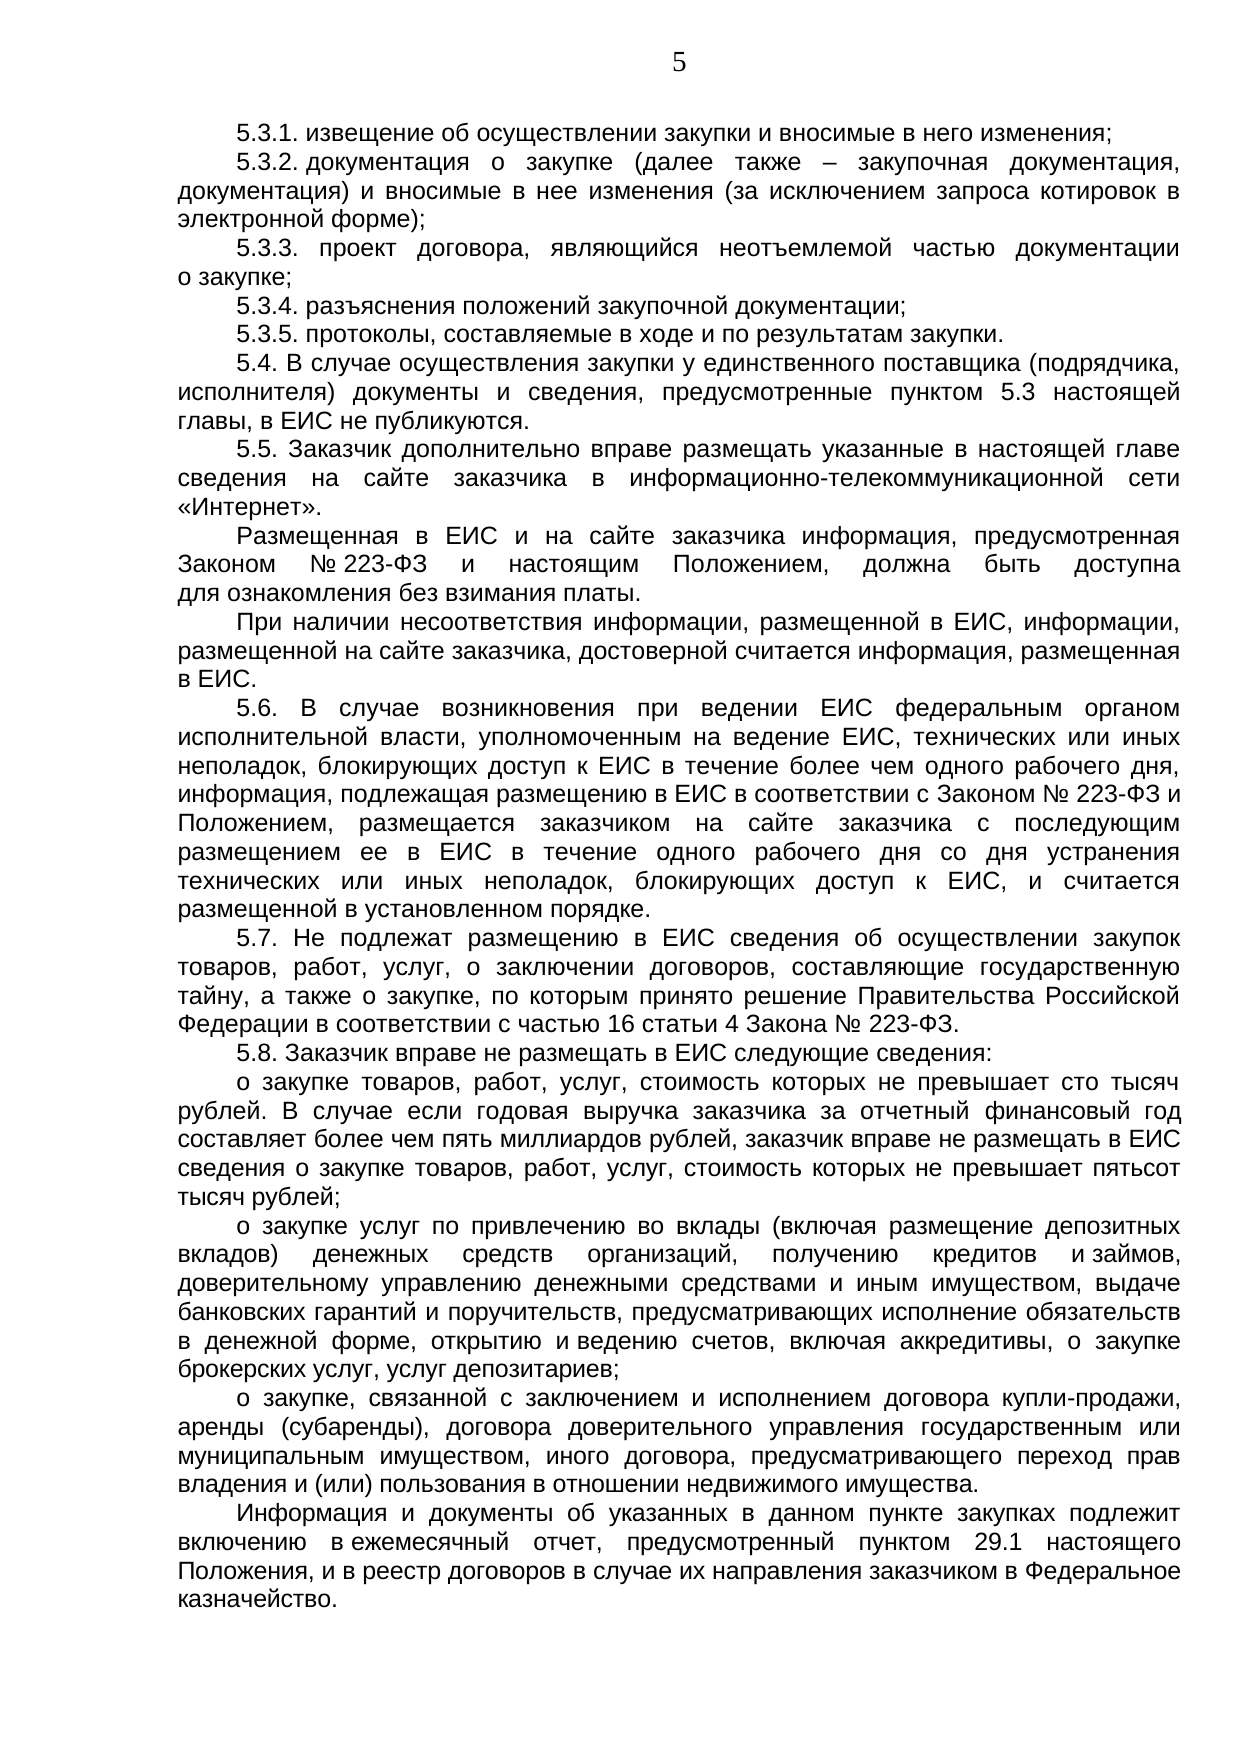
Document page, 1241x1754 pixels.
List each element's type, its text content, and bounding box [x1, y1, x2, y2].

text 5.5. Заказчик дополнительно вправе размещать указанные в настоящей главе сведения на сайте заказчика в информационно-телекоммуникационной сети «Интернет». [177, 434, 1181, 521]
text 5.3.2. документация о закупке (далее также – закупочная документация, документация) и вносимые в нее изменения (за исключением запроса котировок в электронной форме); [177, 147, 1181, 233]
text 5.3.3. проект договора, являющийся неотъемлемой частью документации о закупке; [177, 233, 1181, 291]
text о закупке товаров, работ, услуг, стоимость которых не превышает сто тысяч рублей. В случае если годовая выручка заказчика за отчетный финансовый год составляет более чем пять миллиардов рублей, заказчик вправе не размещать в ЕИС сведения о закупке товаров, работ, услуг, стоимость которых не превышает пятьсот тысяч рублей; [177, 1067, 1181, 1211]
text 5.6. В случае возникновения при ведении ЕИС федеральным органом исполнительной власти, уполномоченным на ведение ЕИС, технических или иных неполадок, блокирующих доступ к ЕИС в течение более чем одного рабочего дня, информация, подлежащая размещению в ЕИС в соответствии с Законом № 223-ФЗ и Положением, размещается заказчиком на сайте заказчика с последующим размещением ее в ЕИС в течение одного рабочего дня со дня устранения технических или иных неполадок, блокирующих доступ к ЕИС, и считается размещенной в установленном порядке. [177, 693, 1181, 923]
text о закупке, связанной с заключением и исполнением договора купли-продажи, аренды (субаренды), договора доверительного управления государственным или муниципальным имуществом, иного договора, предусматривающего переход прав владения и (или) пользования в отношении недвижимого имущества. [177, 1383, 1181, 1498]
text При наличии несоответствия информации, размещенной в ЕИС, информации, размещенной на сайте заказчика, достоверной считается информация, размещенная в ЕИС. [177, 607, 1181, 693]
text Информация и документы об указанных в данном пункте закупках подлежит включению в ежемесячный отчет, предусмотренный пунктом 29.1 настоящего Положения, и в реестр договоров в случае их направления заказчиком в Федеральное казначейство. [177, 1498, 1181, 1613]
text 5.4. В случае осуществления закупки у единственного поставщика (подрядчика, исполнителя) документы и сведения, предусмотренные пунктом 5.3 настоящей главы, в ЕИС не публикуются. [177, 348, 1181, 434]
text Размещенная в ЕИС и на сайте заказчика информация, предусмотренная Законом № 223-ФЗ и настоящим Положением, должна быть доступна для ознакомления без взимания платы. [177, 521, 1181, 607]
text 5.7. Не подлежат размещению в ЕИС сведения об осуществлении закупок товаров, работ, услуг, о заключении договоров, составляющие государственную тайну, а также о закупке, по которым принято решение Правительства Российской Федерации в соответствии с частью 16 статьи 4 Закона № 223-ФЗ. [177, 923, 1181, 1038]
text 5.3.5. протоколы, составляемые в ходе и по результатам закупки. [177, 319, 1181, 348]
text 5.3.4. разъяснения положений закупочной документации; [177, 291, 1181, 319]
text о закупке услуг по привлечению во вклады (включая размещение депозитных вкладов) денежных средств организаций, получению кредитов и займов, доверительному управлению денежными средствами и иным имуществом, выдаче банковских гарантий и поручительств, предусматривающих исполнение обязательств в денежной форме, открытию и ведению счетов, включая аккредитивы, о закупке брокерских услуг, услуг депозитариев; [177, 1211, 1181, 1383]
text 5.8. Заказчик вправе не размещать в ЕИС следующие сведения: [177, 1038, 1181, 1067]
text 5.3.1. извещение об осуществлении закупки и вносимые в него изменения; [177, 118, 1181, 147]
